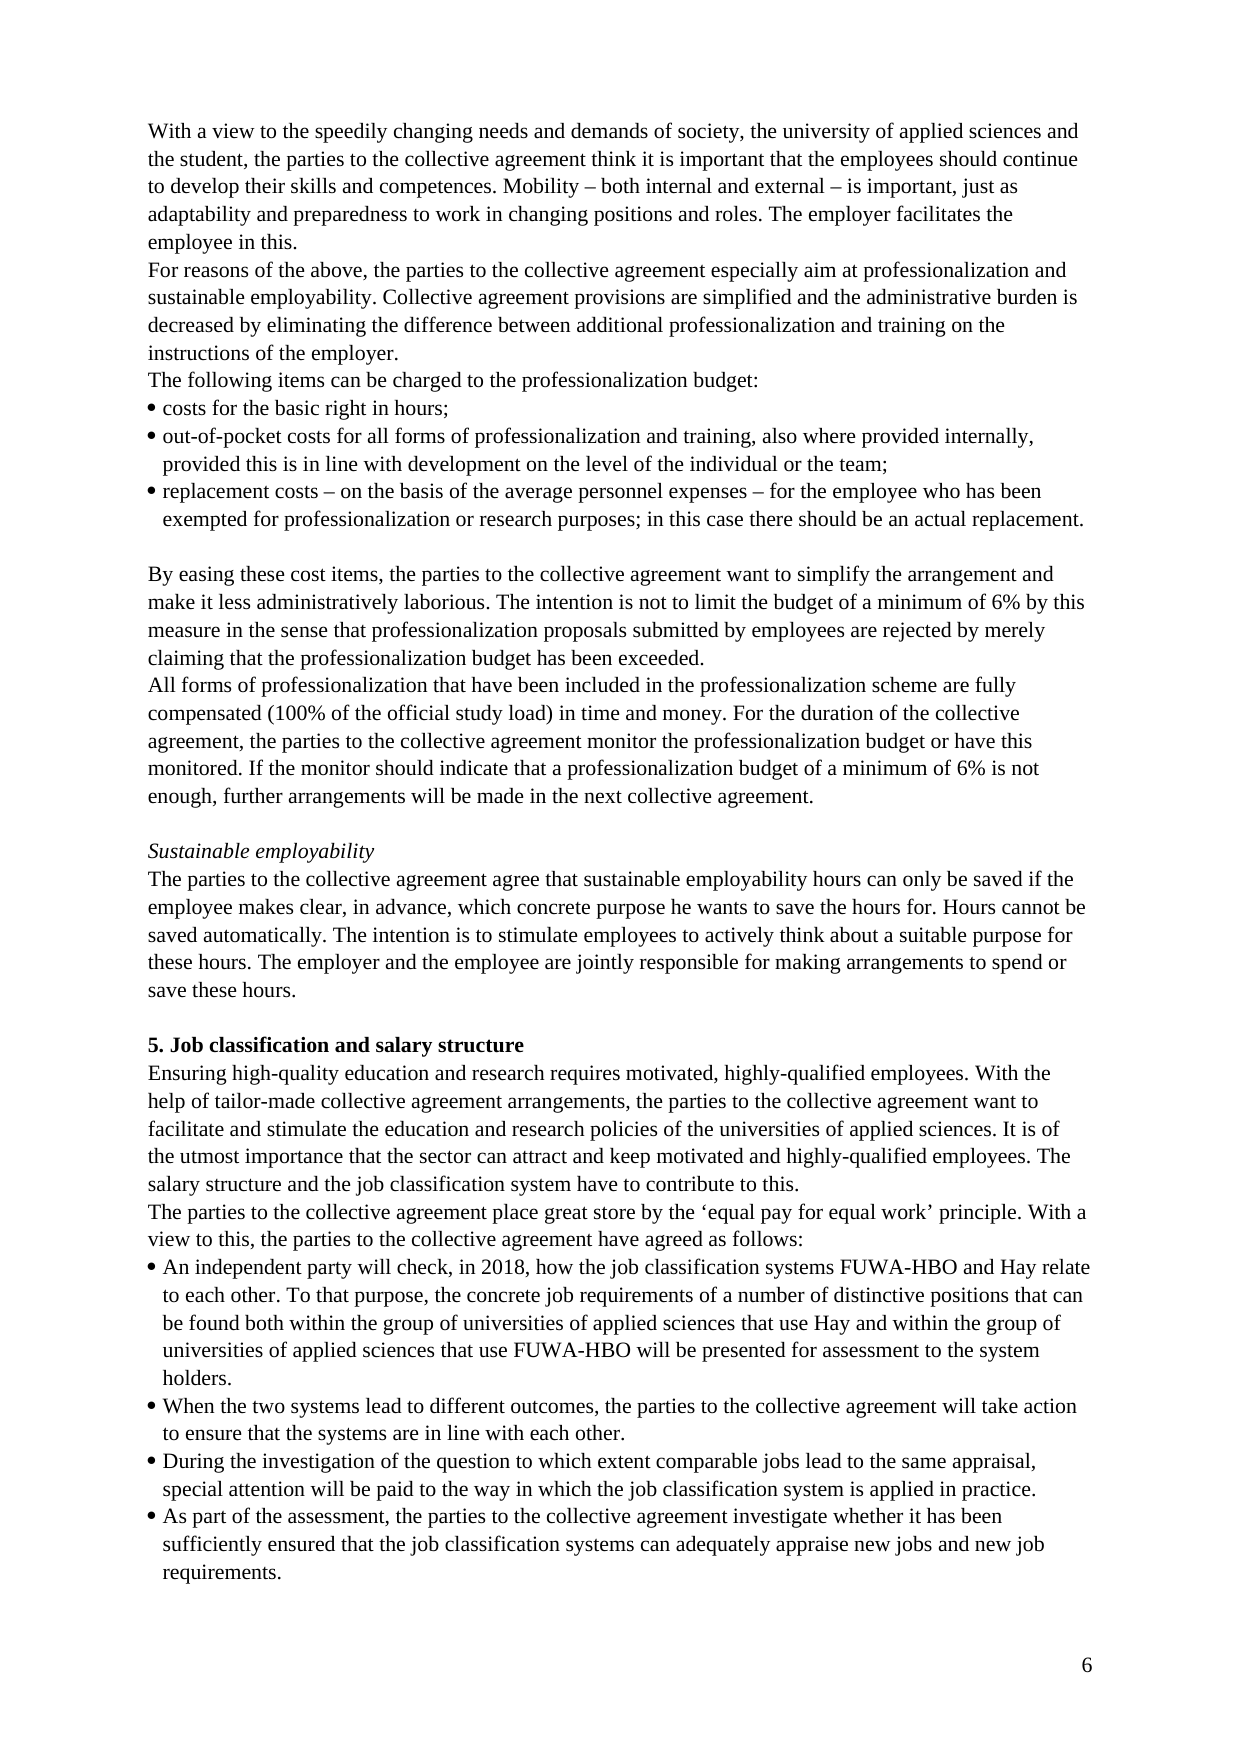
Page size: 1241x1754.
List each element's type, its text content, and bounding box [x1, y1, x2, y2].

text Ensuring high-quality education and research requires motivated, highly-qualified employees. With the help of tailor-made collective agreement arrangements, the parties to the collective agreement want to facilitate and stimulate the education and research policies of the universities of applied sciences. It is of the utmost importance that the sector can attract and keep motivated and highly-qualified employees. The salary structure and the job classification system have to contribute to this. [148, 1060, 1092, 1196]
text The parties to the collective agreement place great store by the ‘equal pay for equal work’ principle. With a view to this, the parties to the collective agreement have agreed as follows: [148, 1199, 1092, 1252]
list An independent party will check, in 2018, how the job classification systems FUWA-HBO and Hay relate to each other. To that purpose, the concrete job requirements of a number of distinctive positions that can be found both within the group of universities of applied sciences that use Hay and within the group of universities of applied sciences that use FUWA-HBO will be presented for assessment to the system holders. [148, 1254, 1092, 1390]
text The following items can be charged to the professionalization budget: [148, 367, 1092, 393]
list out-of-pocket costs for all forms of professionalization and training, also where provided internally, provided this is in line with development on the level of the individual or the team; [148, 423, 1092, 476]
list When the two systems lead to different outcomes, the parties to the collective agreement will take action to ensure that the systems are in line with each other. [148, 1393, 1092, 1446]
list As part of the assessment, the parties to the collective agreement investigate whether it has been sufficiently ensured that the job classification systems can adequately appraise new jobs and new job requirements. [148, 1503, 1092, 1584]
text For reasons of the above, the parties to the collective agreement especially aim at professionalization and sustainable employability. Collective agreement provisions are simplified and the administrative burden is decreased by eliminating the difference between additional professionalization and training on the instructions of the employer. [148, 257, 1092, 365]
text With a view to the speedily changing needs and demands of society, the university of applied sciences and the student, the parties to the collective agreement think it is important that the employees should continue to develop their skills and competences. Mobility – both internal and external – is important, just as adaptability and preparedness to work in changing positions and roles. The employer facilitates the employee in this. [148, 118, 1092, 254]
text 5. Job classification and salary structure [148, 1032, 1092, 1058]
list replacement costs – on the basis of the average personnel expenses – for the employee who has been exempted for professionalization or research purposes; in this case there should be an actual replacement. [148, 478, 1092, 531]
text By easing these cost items, the parties to the collective agreement want to simplify the arrangement and make it less administratively laborious. The intention is not to limit the budget of a minimum of 6% by this measure in the sense that professionalization proposals submitted by employees are rejected by merely claiming that the professionalization budget has been exceeded. [148, 561, 1092, 670]
text Sustainable employability [148, 838, 1092, 864]
list During the investigation of the question to which extent comparable jobs lead to the same appraisal, special attention will be paid to the way in which the job classification system is applied in practice. [148, 1448, 1092, 1501]
text The parties to the collective agreement agree that sustainable employability hours can only be saved if the employee makes clear, in advance, which concrete purpose he wants to save the hours for. Hours cannot be saved automatically. The intention is to stimulate employees to actively think about a suitable purpose for these hours. The employer and the employee are jointly responsible for making arrangements to spend or save these hours. [148, 866, 1092, 1002]
text All forms of professionalization that have been included in the professionalization scheme are fully compensated (100% of the official study load) in time and money. For the duration of the collective agreement, the parties to the collective agreement monitor the professionalization budget or have this monitored. If the monitor should indicate that a professionalization budget of a minimum of 6% is not enough, further arrangements will be made in the next collective agreement. [148, 672, 1092, 808]
list costs for the basic right in hours; [148, 395, 1092, 420]
